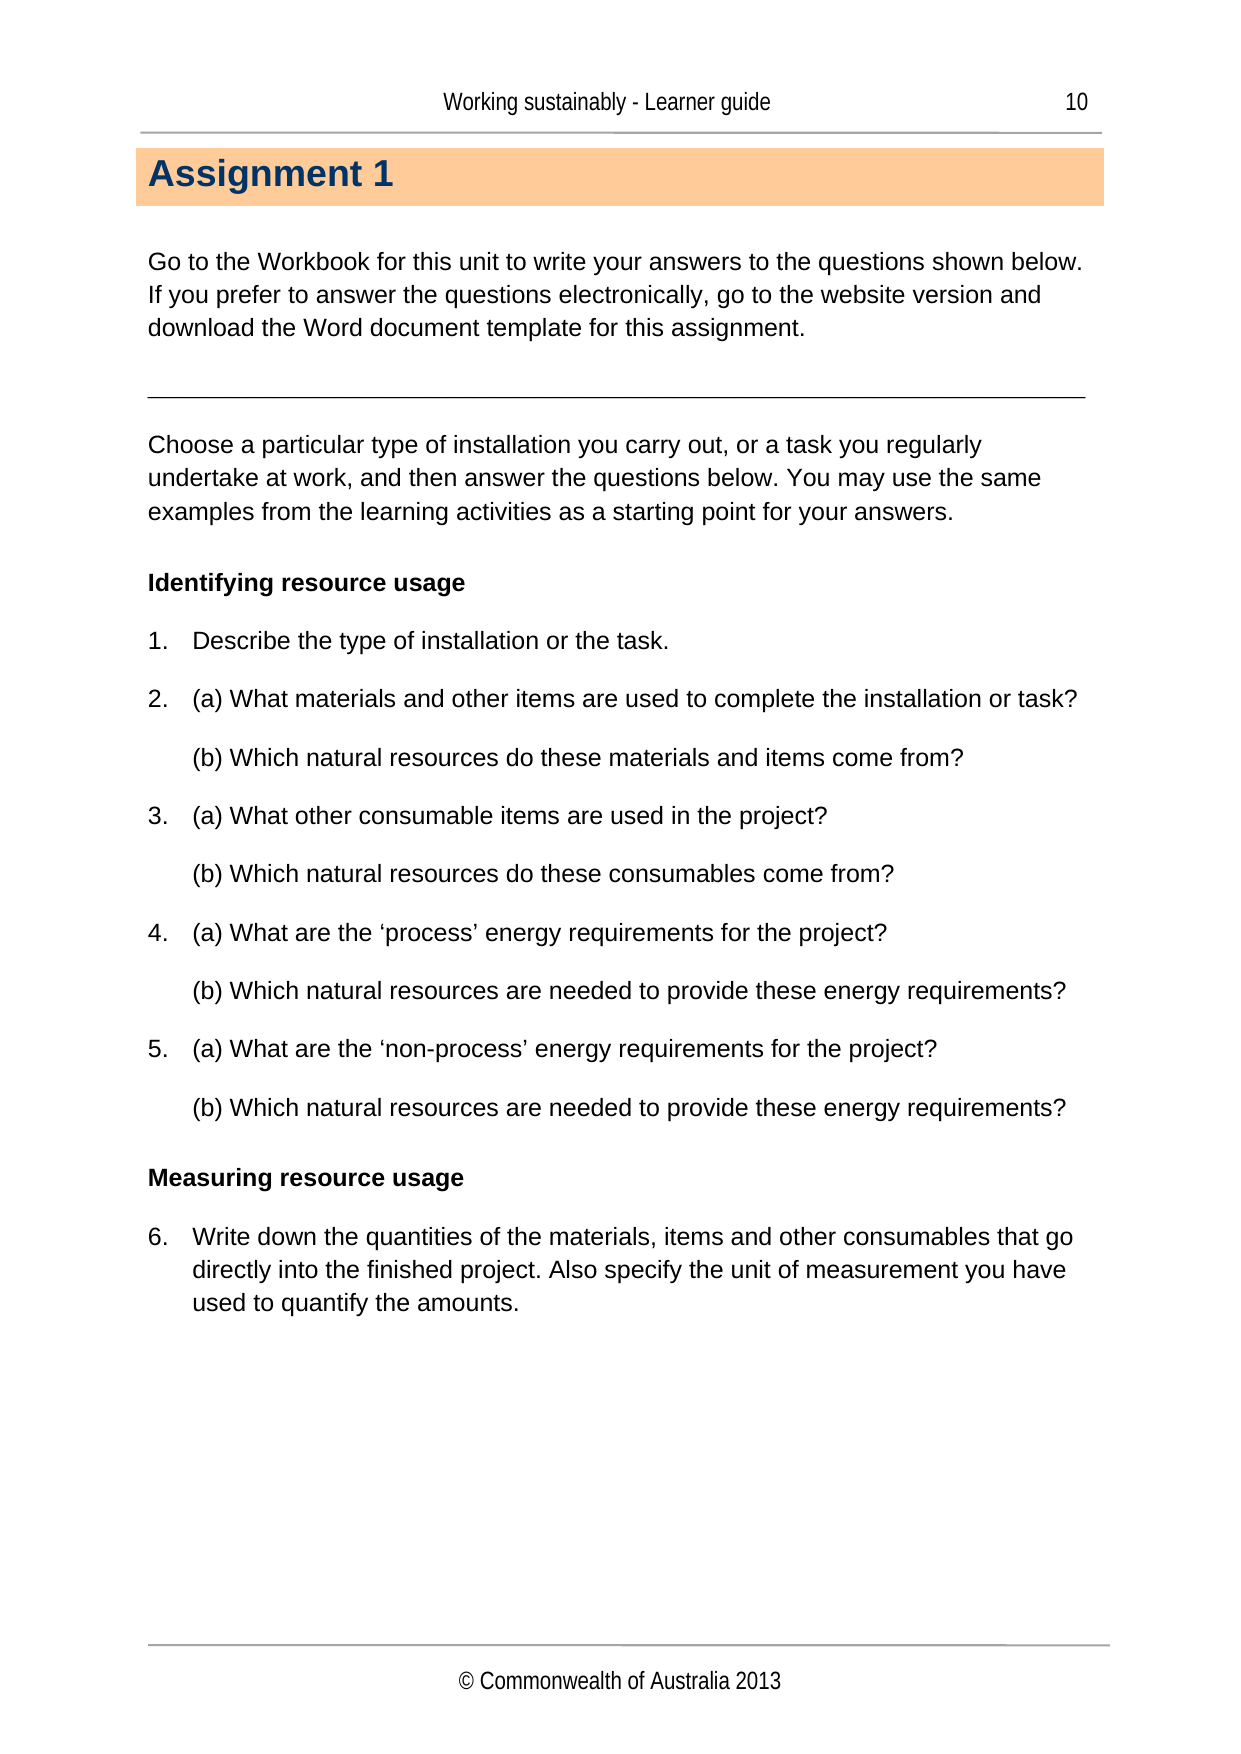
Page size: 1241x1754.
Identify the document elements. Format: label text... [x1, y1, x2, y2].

text 3. (a) What other consumable items are used in the project? [148, 798, 1092, 831]
text 2. (a) What materials and other items are used to complete the installation or task? [148, 681, 1092, 714]
text 4. (a) What are the ‘process’ energy requirements for the project? [148, 914, 1092, 948]
text (b) Which natural resources are needed to provide these energy requirements? [192, 1089, 1092, 1123]
text Identifying resource usage [148, 564, 1092, 598]
table_header Assignment 1 [136, 148, 1104, 206]
text Measuring resource usage [148, 1160, 1092, 1193]
text (b) Which natural resources are needed to provide these energy requirements? [192, 973, 1092, 1006]
text Go to the Workbook for this unit to write your answers to the questions shown below. If you prefer to answer the questions electronically, go to the website version and download the Word document template for this assignment. [148, 243, 1092, 343]
list 6. Write down the quantities of the materials, items and other consumables that go directly into the finished project. Also specify the unit of measurement you have used to quantify the amounts. [148, 1218, 1092, 1318]
text (b) Which natural resources do these consumables come from? [192, 856, 1092, 889]
text ___________________________________________________________________________ [148, 368, 1092, 402]
text 5. (a) What are the ‘non-process’ energy requirements for the project? [148, 1031, 1092, 1064]
text 1. Describe the type of installation or the task. [148, 623, 1092, 656]
text Choose a particular type of installation you carry out, or a task you regularly undertake at work, and then answer the questions below. You may use the same examples from the learning activities as a starting point for your answers. [148, 427, 1092, 527]
text (b) Which natural resources do these materials and items come from? [148, 739, 1092, 773]
